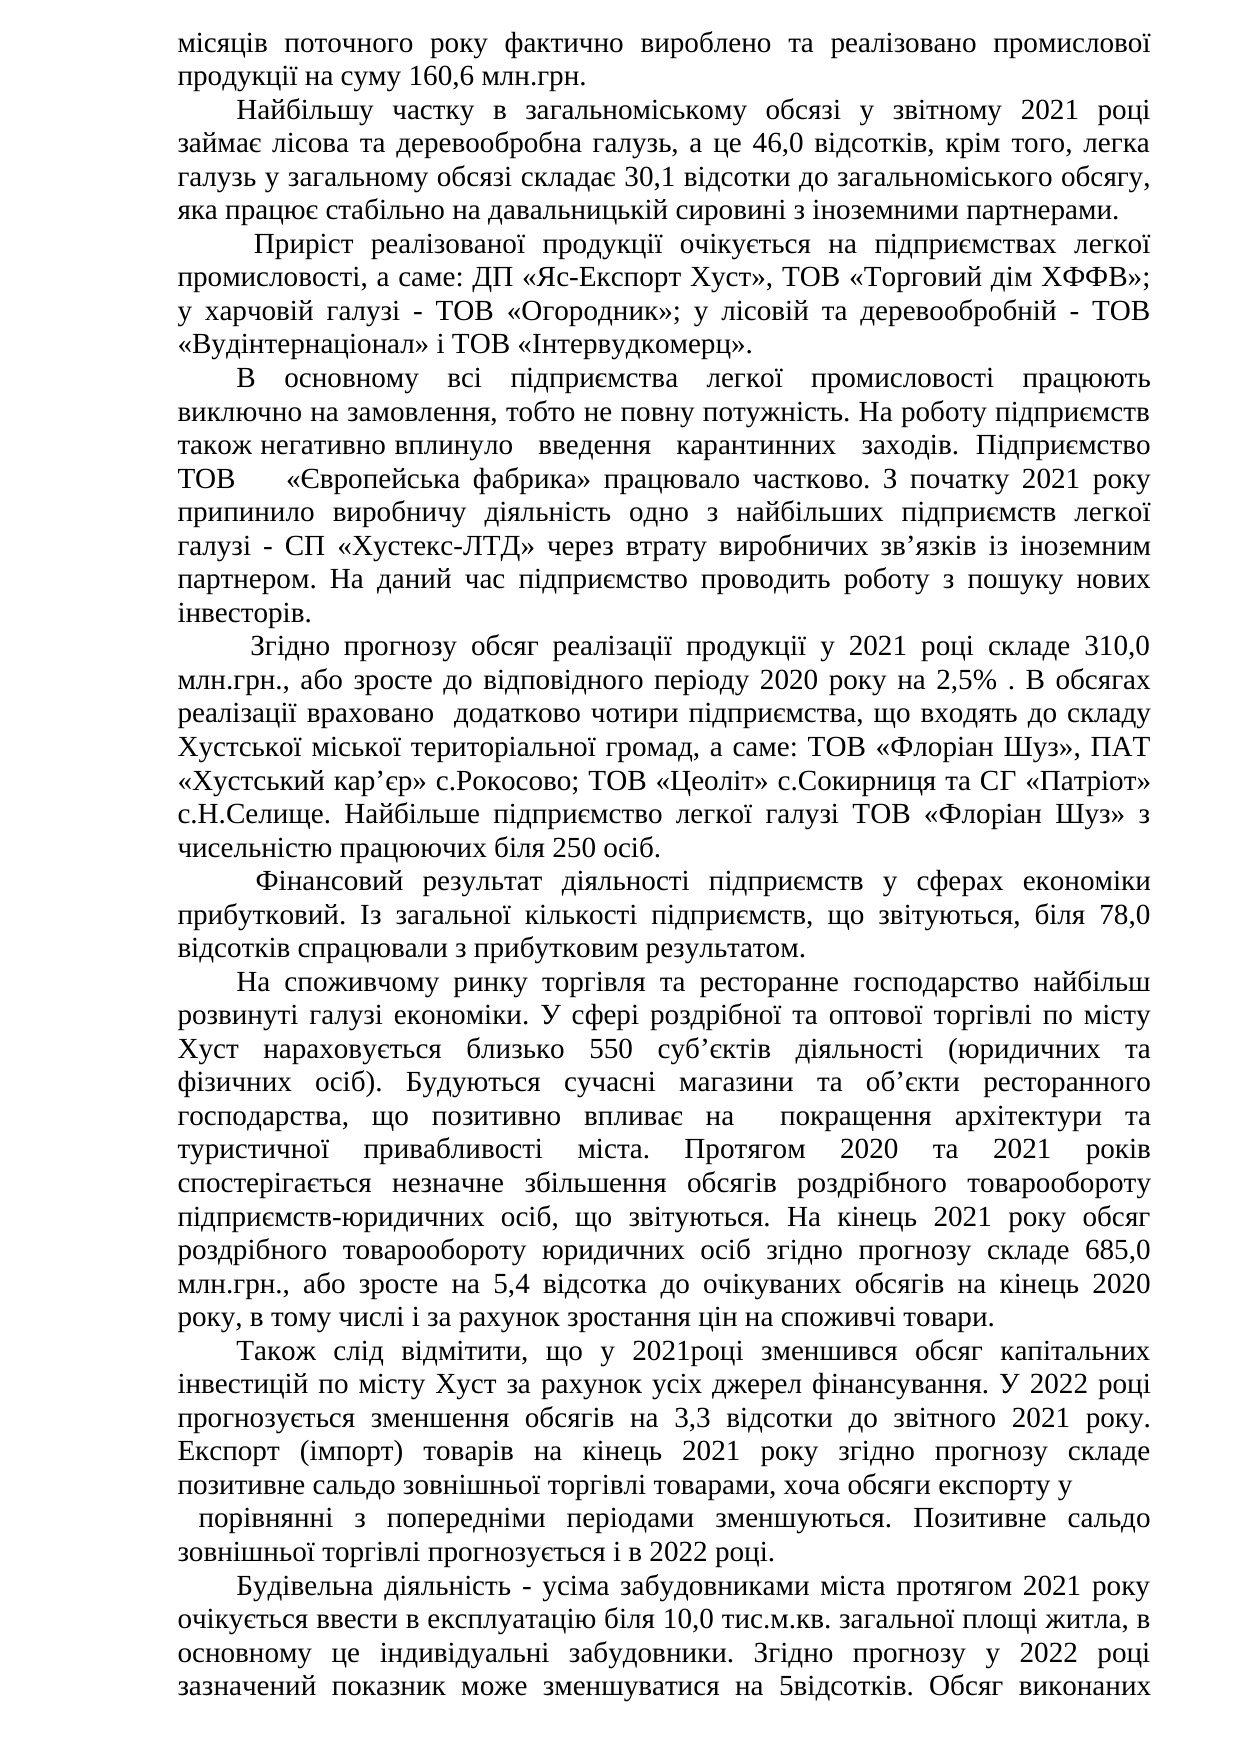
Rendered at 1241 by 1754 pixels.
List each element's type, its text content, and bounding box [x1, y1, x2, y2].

text порівнянні з попередніми періодами зменшуються. Позитивне сальдо зовнішньої торгівлі прогнозується і в 2022 році. [177, 1501, 1152, 1568]
text Найбільшу частку в загальноміському обсязі у звітному 2021 році займає лісова та деревообробна галузь, а це 46,0 відсотків, крім того, легка галузь у загальному обсязі складає 30,1 відсотки до загальноміського обсягу, яка працює стабільно на давальницькій сировині з іноземними партнерами. [177, 92, 1152, 226]
text Приріст реалізованої продукції очікується на підприємствах легкої промисловості, а саме: ДП «Яс-Експорт Хуст», ТОВ «Торговий дім ХФФВ»; у харчовій галузі - ТОВ «Огородник»; у лісовій та деревообробній - ТОВ «Вудінтернаціонал» і ТОВ «Інтервудкомерц». [177, 226, 1152, 360]
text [177, 1568, 1152, 1702]
text На споживчому ринку торгівля та ресторанне господарство найбільш розвинуті галузі економіки. У сфері роздрібної та оптової торгівлі по місту Хуст нараховується близько 550 суб’єктів діяльності (юридичних та фізичних осіб). Будуються сучасні магазини та об’єкти ресторанного господарства, що позитивно впливає на покращення архітектури та туристичної привабливості міста. Протягом 2020 та 2021 років спостерігається незначне збільшення обсягів роздрібного товарообороту підприємств-юридичних осіб, що звітуються. На кінець 2021 року обсяг роздрібного товарообороту юридичних осіб згідно прогнозу складе 685,0 млн.грн., або зросте на 5,4 відсотка до очікуваних обсягів на кінець 2020 року, в тому числі і за рахунок зростання цін на споживчі товари. [177, 964, 1152, 1333]
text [177, 25, 1152, 92]
text В основному всі підприємства легкої промисловості працюють виключно на замовлення, тобто не повну потужність. На роботу підприємств також негативно вплинуло введення карантинних заходів. Підприємство ТОВ «Європейська фабрика» працювало частково. З початку 2021 року припинило виробничу діяльність одно з найбільших підприємств легкої галузі - СП «Хустекс-ЛТД» через втрату виробничих зв’язків із іноземним партнером. На даний час підприємство проводить роботу з пошуку нових інвесторів. [177, 360, 1152, 628]
text Також слід відмітити, що у 2021році зменшився обсяг капітальних інвестицій по місту Хуст за рахунок усіх джерел фінансування. У 2022 році прогнозується зменшення обсягів на 3,3 відсотки до звітного 2021 року. Експорт (імпорт) товарів на кінець 2021 року згідно прогнозу складе позитивне сальдо зовнішньої торгівлі товарами, хоча обсяги експорту у [177, 1333, 1152, 1501]
text Згідно прогнозу обсяг реалізації продукції у 2021 році складе 310,0 млн.грн., або зросте до відповідного періоду 2020 року на 2,5% . В обсягах реалізації враховано додатково чотири підприємства, що входять до складу Хустської міської територіальної громад, а саме: ТОВ «Флоріан Шуз», ПАТ «Хустський кар’єр» с.Рокосово; ТОВ «Цеоліт» с.Сокирниця та СГ «Патріот» с.Н.Селище. Найбільше підприємство легкої галузі ТОВ «Флоріан Шуз» з чисельністю працюючих біля 250 осіб. [177, 628, 1152, 863]
text Фінансовий результат діяльності підприємств у сферах економіки прибутковий. Із загальної кількості підприємств, що звітуються, біля 78,0 відсотків спрацювали з прибутковим результатом. [177, 863, 1152, 964]
